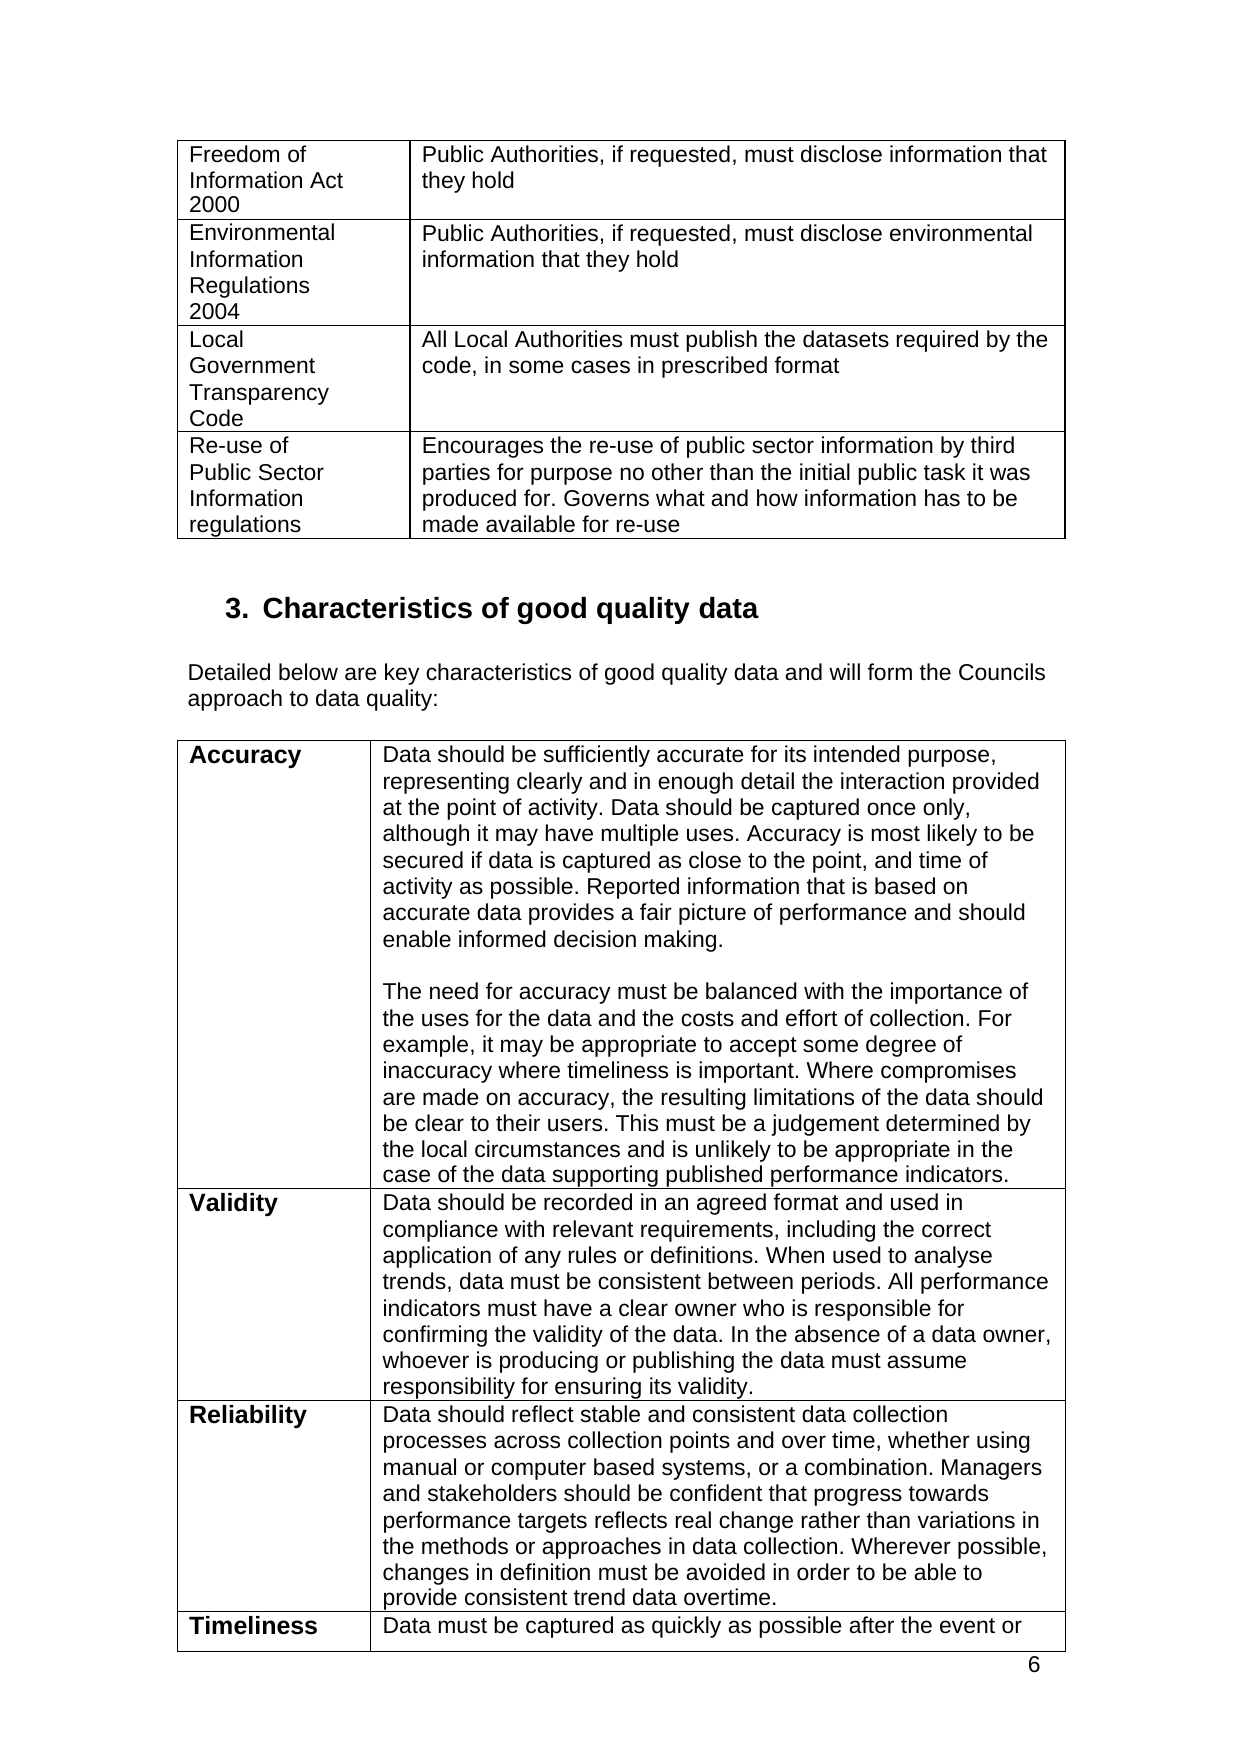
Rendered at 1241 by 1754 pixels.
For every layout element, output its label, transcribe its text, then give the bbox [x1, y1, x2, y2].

text Detailed below are key characteristics of good quality data and will form the Councils approach to data quality: [187, 658, 1048, 711]
table_cell Freedom of Information Act 2000 [178, 141, 409, 218]
table_cell Public Authorities, if requested, must disclose information that they hold [411, 141, 1064, 218]
table_cell Public Authorities, if requested, must disclose environmental information that they hold [411, 220, 1064, 325]
table_cell Local Government Transparency Code [178, 326, 409, 431]
table_cell Timeliness [178, 1612, 370, 1651]
table_cell Environmental Information Regulations 2004 [178, 220, 409, 325]
subtitle Characteristics of good quality data [225, 591, 1076, 625]
table_cell Validity [178, 1189, 370, 1400]
table_cell Data should be recorded in an agreed format and used in compliance with relevant requirements, including the correct application of any rules or definitions. When used to analyse trends, data must be consistent between periods. All performance indicators must have a clear owner who is responsible for confirming the validity of the data. In the absence of a data owner, whoever is producing or publishing the data must assume responsibility for ensuring its validity. [371, 1189, 1065, 1400]
table_cell Data should reflect stable and consistent data collection processes across collection points and over time, whether using manual or computer based systems, or a combination. Managers and stakeholders should be confident that progress towards performance targets reflects real change rather than variations in the methods or approaches in data collection. Wherever possible, changes in definition must be avoided in order to be able to provide consistent trend data overtime. [371, 1401, 1065, 1611]
table_cell Re-use of Public Sector Information regulations [178, 432, 409, 538]
table_cell All Local Authorities must publish the datasets required by the code, in some cases in prescribed format [411, 326, 1064, 431]
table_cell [371, 1612, 1065, 1651]
table_cell Encourages the re-use of public sector information by third parties for purpose no other than the initial public task it was produced for. Governs what and how information has to be made available for re-use [411, 432, 1064, 538]
table_header Data should be sufficiently accurate for its intended purpose, representing clearly and in enough detail the interaction provided at the point of activity. Data should be captured once only, although it may have multiple uses. Accuracy is most likely to be secured if data is captured as close to the point, and time of activity as possible. Reported information that is based on accurate data provides a fair picture of performance and should enable informed decision making. The need for accuracy must be balanced with the importance of the uses for the data and the costs and effort of collection. For example, it may be appropriate to accept some degree of inaccuracy where timeliness is important. Where compromises are made on accuracy, the resulting limitations of the data should be clear to their users. This must be a judgement determined by the local circumstances and is unlikely to be appropriate in the case of the data supporting published performance indicators. [371, 741, 1065, 1188]
table_header Accuracy [178, 741, 370, 1188]
table_cell Reliability [178, 1401, 370, 1611]
